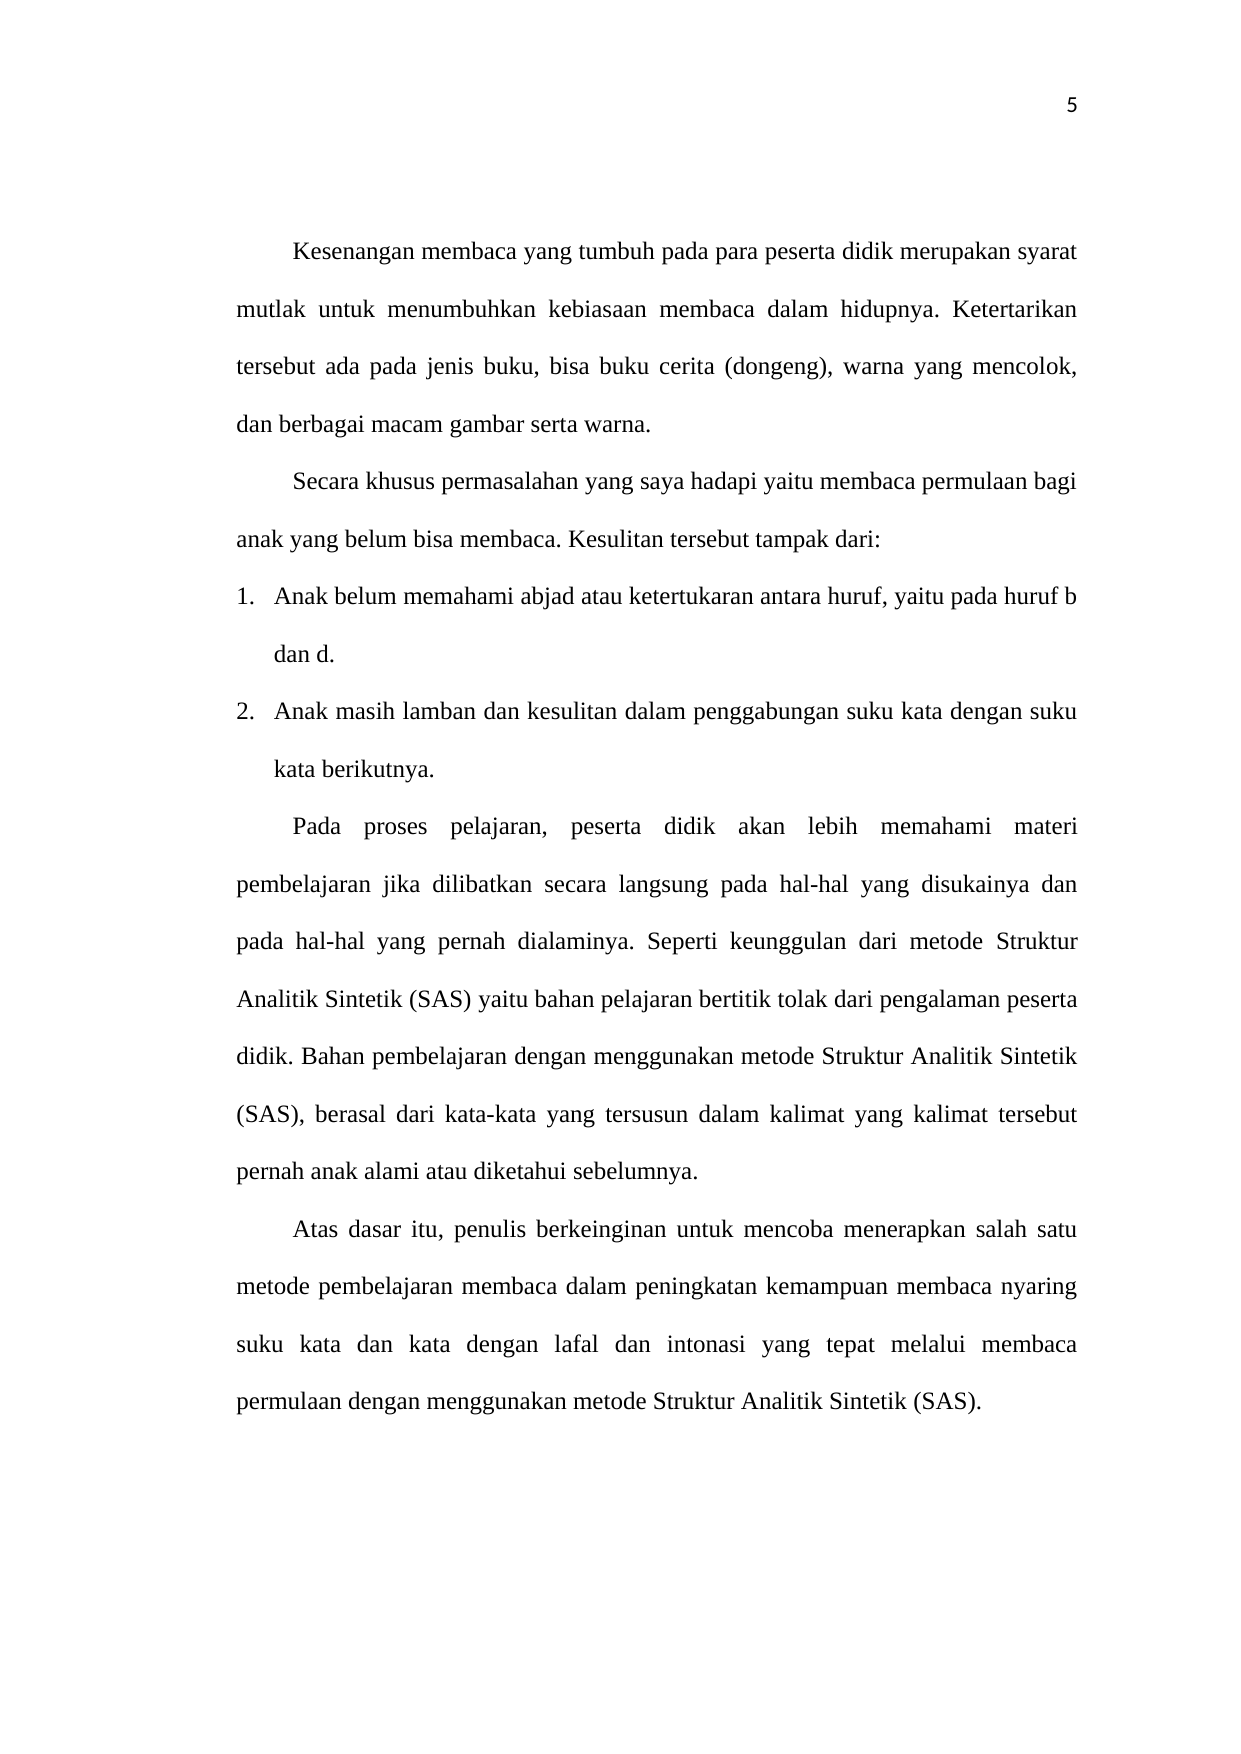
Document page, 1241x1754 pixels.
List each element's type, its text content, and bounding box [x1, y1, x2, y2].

text Secara khusus permasalahan yang saya hadapi yaitu membaca permulaan bagi anak yang belum bisa membaca. Kesulitan tersebut tampak dari: [236, 466, 1078, 553]
list Anak belum memahami abjad atau ketertukaran antara huruf, yaitu pada huruf b dan d. [236, 581, 1078, 668]
list Anak masih lamban dan kesulitan dalam penggabungan suku kata dengan suku kata berikutnya. [236, 696, 1078, 783]
text Kesenangan membaca yang tumbuh pada para peserta didik merupakan syarat mutlak untuk menumbuhkan kebiasaan membaca dalam hidupnya. Ketertarikan tersebut ada pada jenis buku, bisa buku cerita (dongeng), warna yang mencolok, dan berbagai macam gambar serta warna. [236, 236, 1078, 438]
text Pada proses pelajaran, peserta didik akan lebih memahami materi pembelajaran jika dilibatkan secara langsung pada hal-hal yang disukainya dan pada hal-hal yang pernah dialaminya. Seperti keunggulan dari metode Struktur Analitik Sintetik (SAS) yaitu bahan pelajaran bertitik tolak dari pengalaman peserta didik. Bahan pembelajaran dengan menggunakan metode Struktur Analitik Sintetik (SAS), berasal dari kata-kata yang tersusun dalam kalimat yang kalimat tersebut pernah anak alami atau diketahui sebelumnya. [236, 811, 1078, 1185]
text Atas dasar itu, penulis berkeinginan untuk mencoba menerapkan salah satu metode pembelajaran membaca dalam peningkatan kemampuan membaca nyaring suku kata dan kata dengan lafal dan intonasi yang tepat melalui membaca permulaan dengan menggunakan metode Struktur Analitik Sintetik (SAS). [236, 1214, 1078, 1415]
